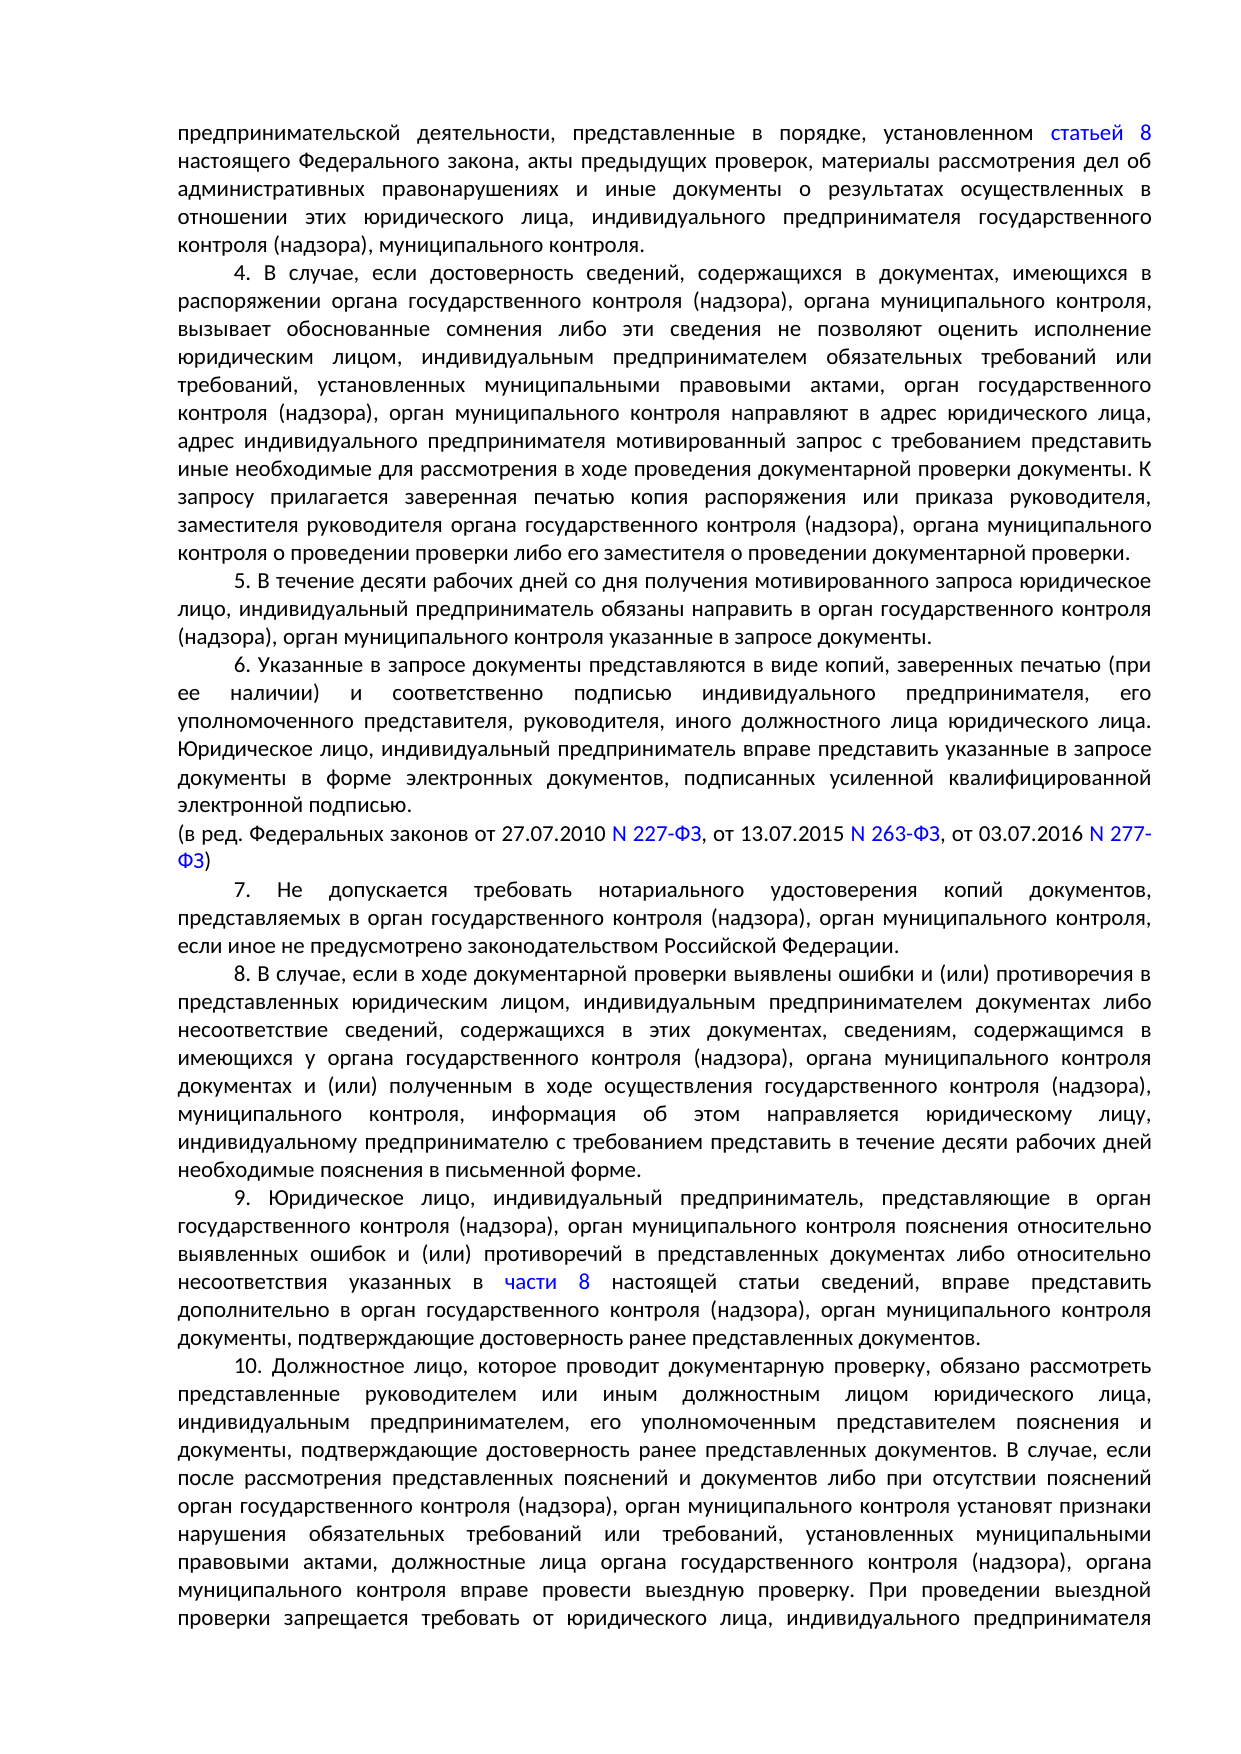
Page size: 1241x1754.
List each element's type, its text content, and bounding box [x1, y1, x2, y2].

text 7. Не допускается требовать нотариального удостоверения копий документов, представляемых в орган государственного контроля (надзора), орган муниципального контроля, если иное не предусмотрено законодательством Российской Федерации. [177, 875, 1152, 959]
text 5. В течение десяти рабочих дней со дня получения мотивированного запроса юридическое лицо, индивидуальный предприниматель обязаны направить в орган государственного контроля (надзора), орган муниципального контроля указанные в запросе документы. [177, 566, 1152, 651]
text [177, 1351, 1152, 1631]
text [177, 118, 1152, 258]
text 4. В случае, если достоверность сведений, содержащихся в документах, имеющихся в распоряжении органа государственного контроля (надзора), органа муниципального контроля, вызывает обоснованные сомнения либо эти сведения не позволяют оценить исполнение юридическим лицом, индивидуальным предпринимателем обязательных требований или требований, установленных муниципальными правовыми актами, орган государственного контроля (надзора), орган муниципального контроля направляют в адрес юридического лица, адрес индивидуального предпринимателя мотивированный запрос с требованием представить иные необходимые для рассмотрения в ходе проведения документарной проверки документы. К запросу прилагается заверенная печатью копия распоряжения или приказа руководителя, заместителя руководителя органа государственного контроля (надзора), органа муниципального контроля о проведении проверки либо его заместителя о проведении документарной проверки. [177, 258, 1152, 566]
text 6. Указанные в запросе документы представляются в виде копий, заверенных печатью (при ее наличии) и соответственно подписью индивидуального предпринимателя, его уполномоченного представителя, руководителя, иного должностного лица юридического лица. Юридическое лицо, индивидуальный предприниматель вправе представить указанные в запросе документы в форме электронных документов, подписанных усиленной квалифицированной электронной подписью. [177, 651, 1152, 819]
text 9. Юридическое лицо, индивидуальный предприниматель, представляющие в орган государственного контроля (надзора), орган муниципального контроля пояснения относительно выявленных ошибок и (или) противоречий в представленных документах либо относительно несоответствия указанных в части 8 настоящей статьи сведений, вправе представить дополнительно в орган государственного контроля (надзора), орган муниципального контроля документы, подтверждающие достоверность ранее представленных документов. [177, 1183, 1152, 1351]
text (в ред. Федеральных законов от 27.07.2010 N 227-ФЗ, от 13.07.2015 N 263-ФЗ, от 03.07.2016 N 277-ФЗ) [177, 819, 1152, 875]
text 8. В случае, если в ходе документарной проверки выявлены ошибки и (или) противоречия в представленных юридическим лицом, индивидуальным предпринимателем документах либо несоответствие сведений, содержащихся в этих документах, сведениям, содержащимся в имеющихся у органа государственного контроля (надзора), органа муниципального контроля документах и (или) полученным в ходе осуществления государственного контроля (надзора), муниципального контроля, информация об этом направляется юридическому лицу, индивидуальному предпринимателю с требованием представить в течение десяти рабочих дней необходимые пояснения в письменной форме. [177, 959, 1152, 1183]
